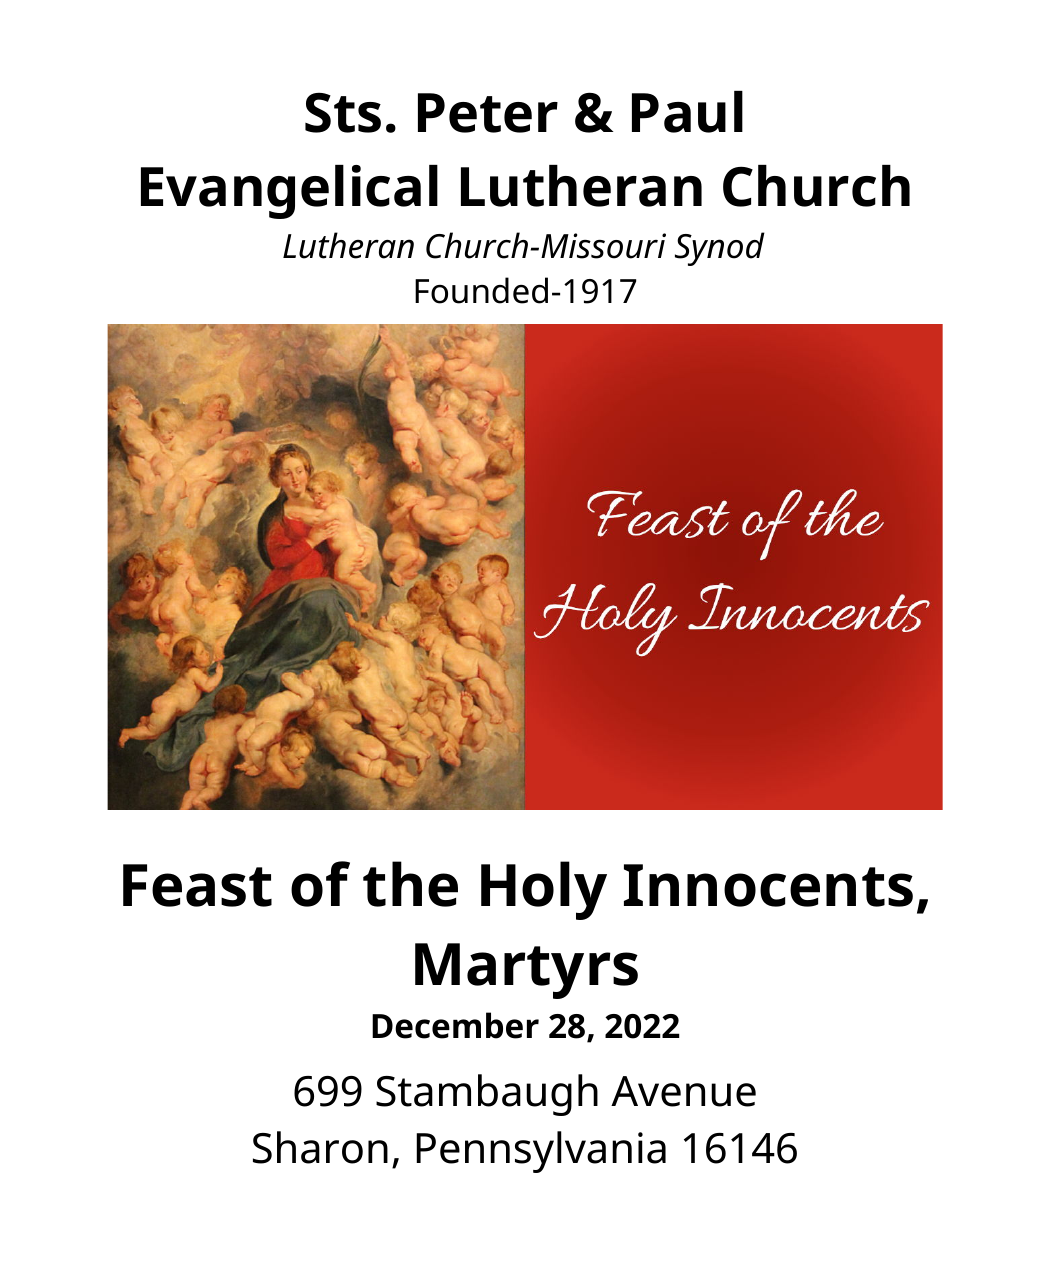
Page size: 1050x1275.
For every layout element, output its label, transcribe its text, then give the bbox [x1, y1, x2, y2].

text December 28, 2022 [75, 1002, 975, 1048]
text Martyrs [75, 923, 975, 1002]
text Founded-1917 [75, 268, 975, 313]
text Sharon, Pennsylvania 16146 [75, 1119, 975, 1176]
text 699 Stambaugh Avenue [75, 1062, 975, 1119]
text Lutheran Church-Missouri Synod [75, 222, 975, 268]
text Feast of the Holy Innocents, [75, 843, 975, 923]
text Sts. Peter & Paul [75, 75, 975, 149]
picture [107, 324, 943, 810]
text Evangelical Lutheran Church [75, 149, 975, 222]
